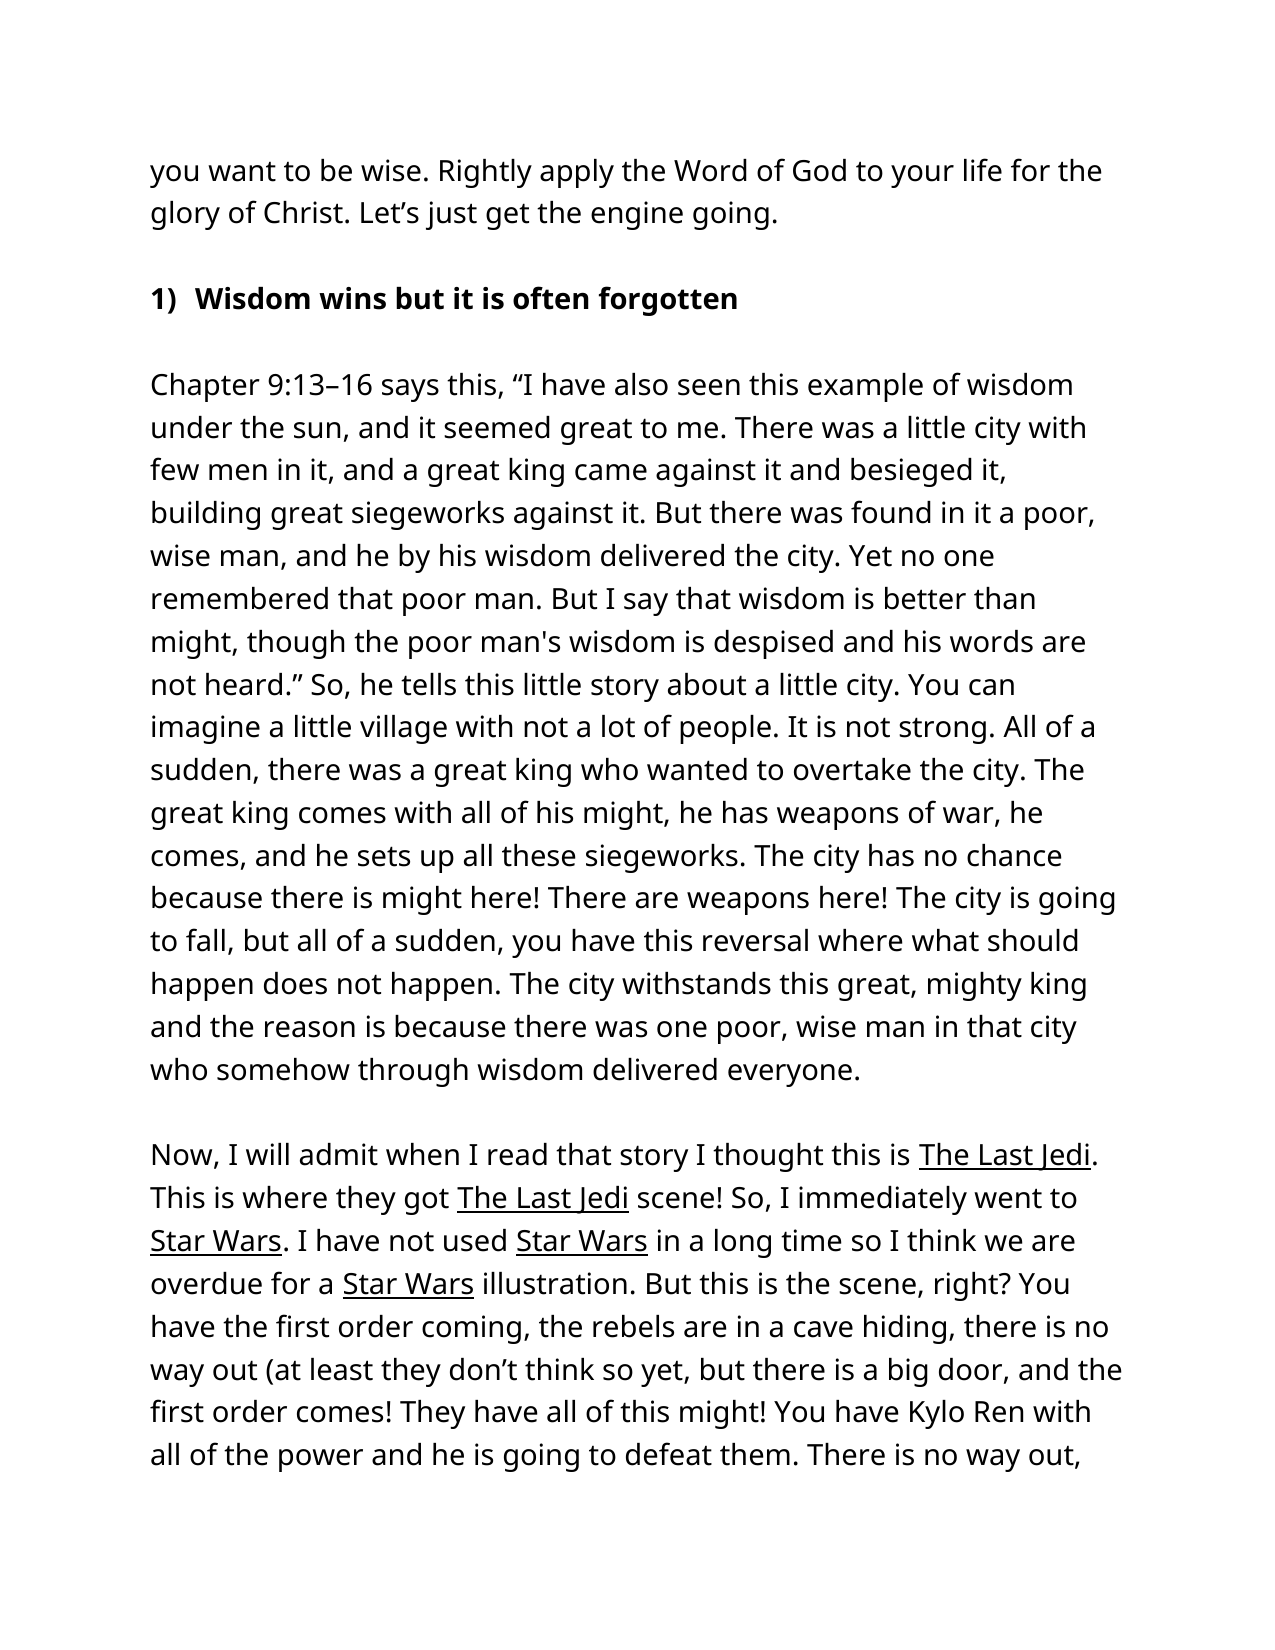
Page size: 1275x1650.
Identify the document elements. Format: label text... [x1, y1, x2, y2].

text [150, 1135, 1125, 1474]
text Chapter 9:13–16 says this, “I have also seen this example of wisdom under the sun, and it seemed great to me. There was a little city with few men in it, and a great king came against it and besieged it, building great siegeworks against it. But there was found in it a poor, wise man, and he by his wisdom delivered the city. Yet no one remembered that poor man. But I say that wisdom is better than might, though the poor man's wisdom is despised and his words are not heard.” So, he tells this little story about a little city. You can imagine a little village with not a lot of people. It is not strong. All of a sudden, there was a great king who wanted to overtake the city. The great king comes with all of his might, he has weapons of war, he comes, and he sets up all these siegeworks. The city has no chance because there is might here! There are weapons here! The city is going to fall, but all of a sudden, you have this reversal where what should happen does not happen. The city withstands this great, mighty king and the reason is because there was one poor, wise man in that city who somehow through wisdom delivered everyone. [150, 364, 1125, 1089]
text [150, 150, 1125, 232]
list Wisdom wins but it is often forgotten [150, 278, 1125, 318]
